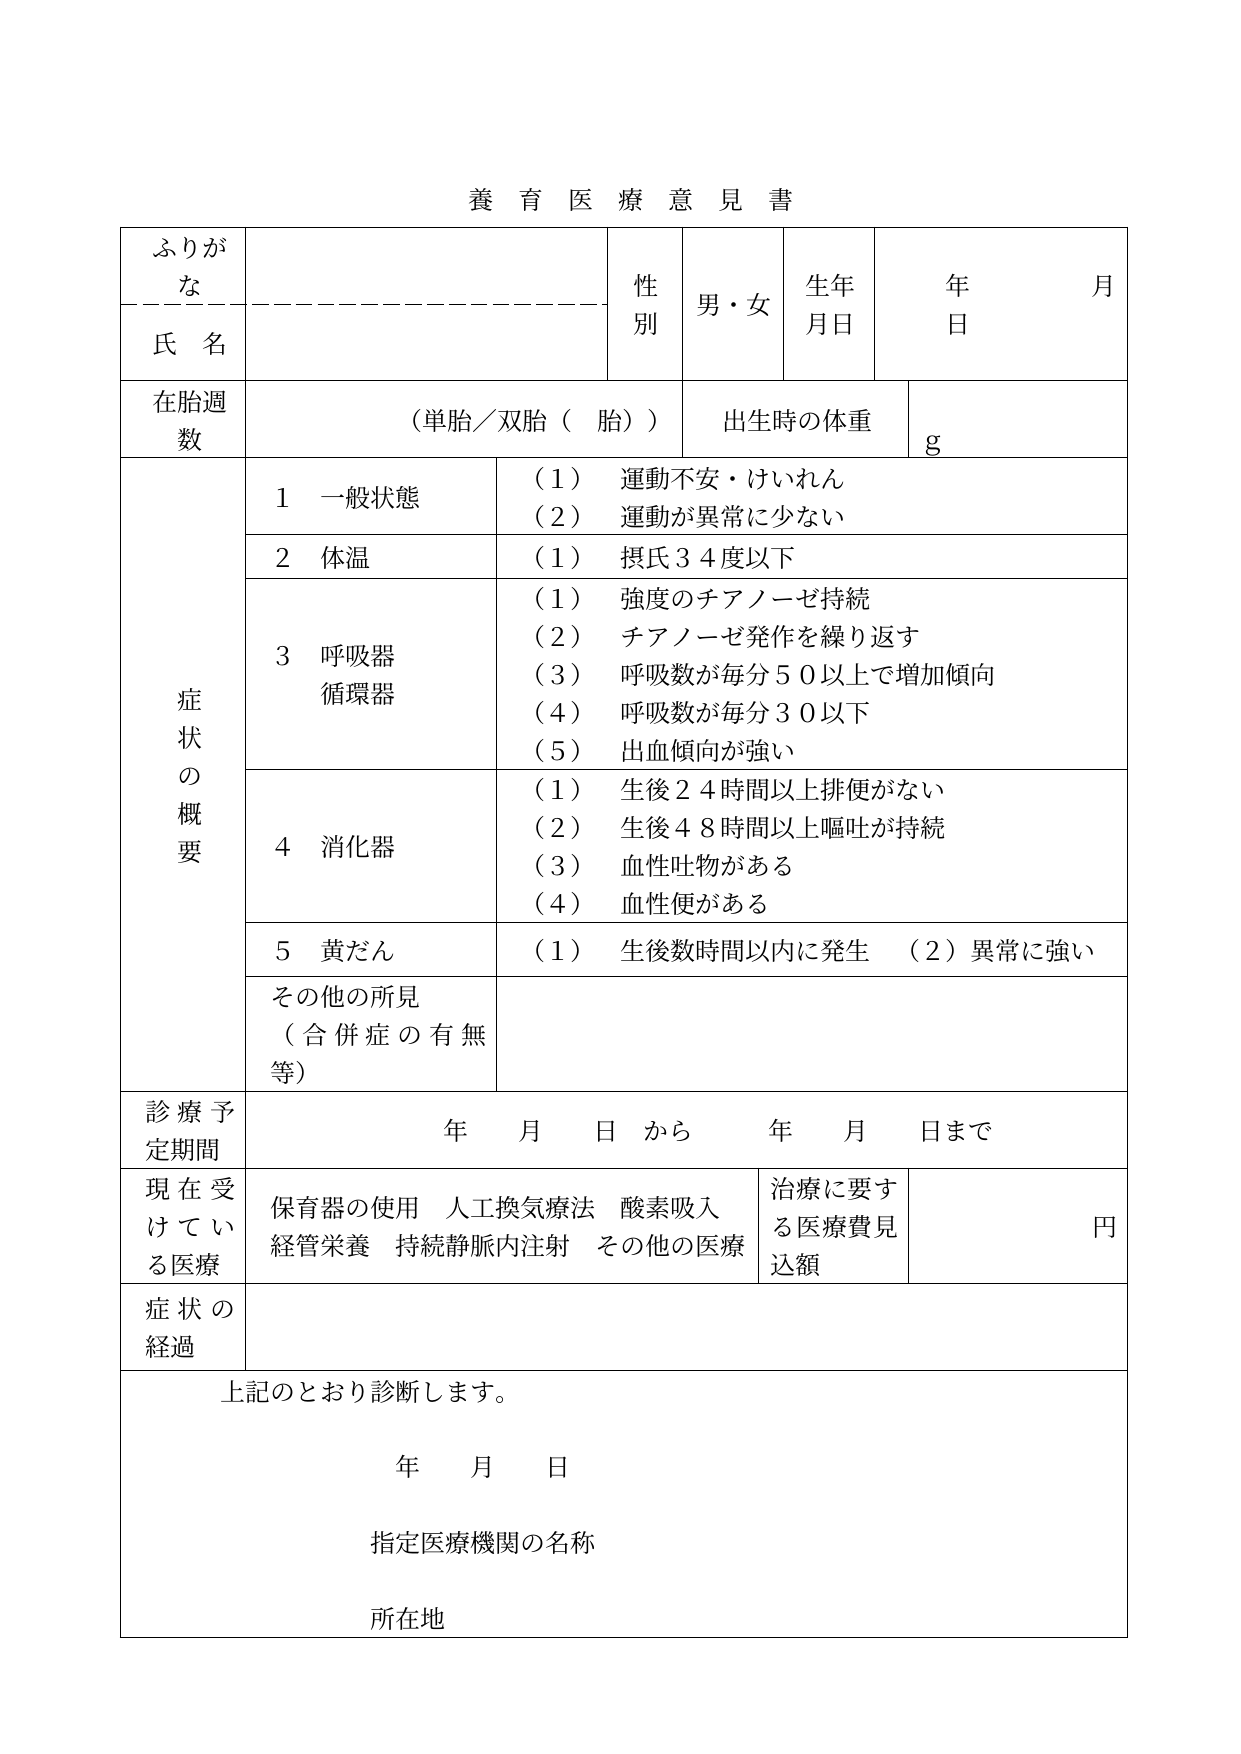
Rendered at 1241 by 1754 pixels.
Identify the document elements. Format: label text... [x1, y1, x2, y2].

table_cell ２ 体温 [246, 535, 496, 578]
table_cell 年 月 日 [875, 228, 1127, 380]
table_cell [246, 228, 607, 303]
table_cell ｇ [909, 381, 1127, 457]
table_cell 症状の経過 [121, 1284, 245, 1370]
table_cell ４ 消化器 [246, 770, 496, 922]
table_cell [246, 304, 607, 380]
table_header 養 育 医 療 意 見 書 [120, 171, 1127, 227]
table_cell 在胎週数 [121, 381, 245, 457]
table_cell 現在受けている医療 [121, 1169, 245, 1282]
table_cell 氏 名 [121, 304, 245, 380]
table_cell [246, 1284, 1127, 1370]
table_cell （単胎／双胎（ 胎）） [246, 381, 682, 457]
table_cell その他の所見 （合併症の有無等） [246, 977, 496, 1091]
table_cell 治療に要する医療費見込額 [759, 1169, 908, 1282]
table_cell 保育器の使用 人工換気療法 酸素吸入 経管栄養 持続静脈内注射 その他の医療 [246, 1169, 758, 1282]
table_cell 出生時の体重 [683, 381, 908, 457]
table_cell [121, 1371, 1127, 1637]
table_cell 円 [909, 1169, 1127, 1282]
table_cell 男・女 [683, 228, 783, 380]
table_cell ３ 呼吸器 循環器 [246, 579, 496, 769]
table_cell ふりがな [121, 228, 245, 303]
table_cell [497, 977, 1127, 1091]
table_cell （１） 生後２４時間以上排便がない （２） 生後４８時間以上嘔吐が持続 （３） 血性吐物がある （４） 血性便がある [497, 770, 1127, 922]
table_cell 症 状 の 概 要 [121, 458, 245, 1091]
table_cell １ 一般状態 [246, 458, 496, 534]
table_cell 生年 月日 [784, 228, 874, 380]
table_cell 年 月 日 から 年 月 日まで [246, 1092, 1127, 1168]
table_cell 性 別 [608, 228, 682, 380]
table_cell 診療予定期間 [121, 1092, 245, 1168]
table_cell （１） 強度のチアノーゼ持続 （２） チアノーゼ発作を繰り返す （３） 呼吸数が毎分５０以上で増加傾向 （４） 呼吸数が毎分３０以下 （５） 出血傾向が強い [497, 579, 1127, 769]
table_cell （１） 運動不安・けいれん （２） 運動が異常に少ない [497, 458, 1127, 534]
table_cell ５ 黄だん [246, 923, 496, 976]
table_cell （１） 摂氏３４度以下 [497, 535, 1127, 578]
table_cell （１） 生後数時間以内に発生 （２）異常に強い [497, 923, 1127, 976]
